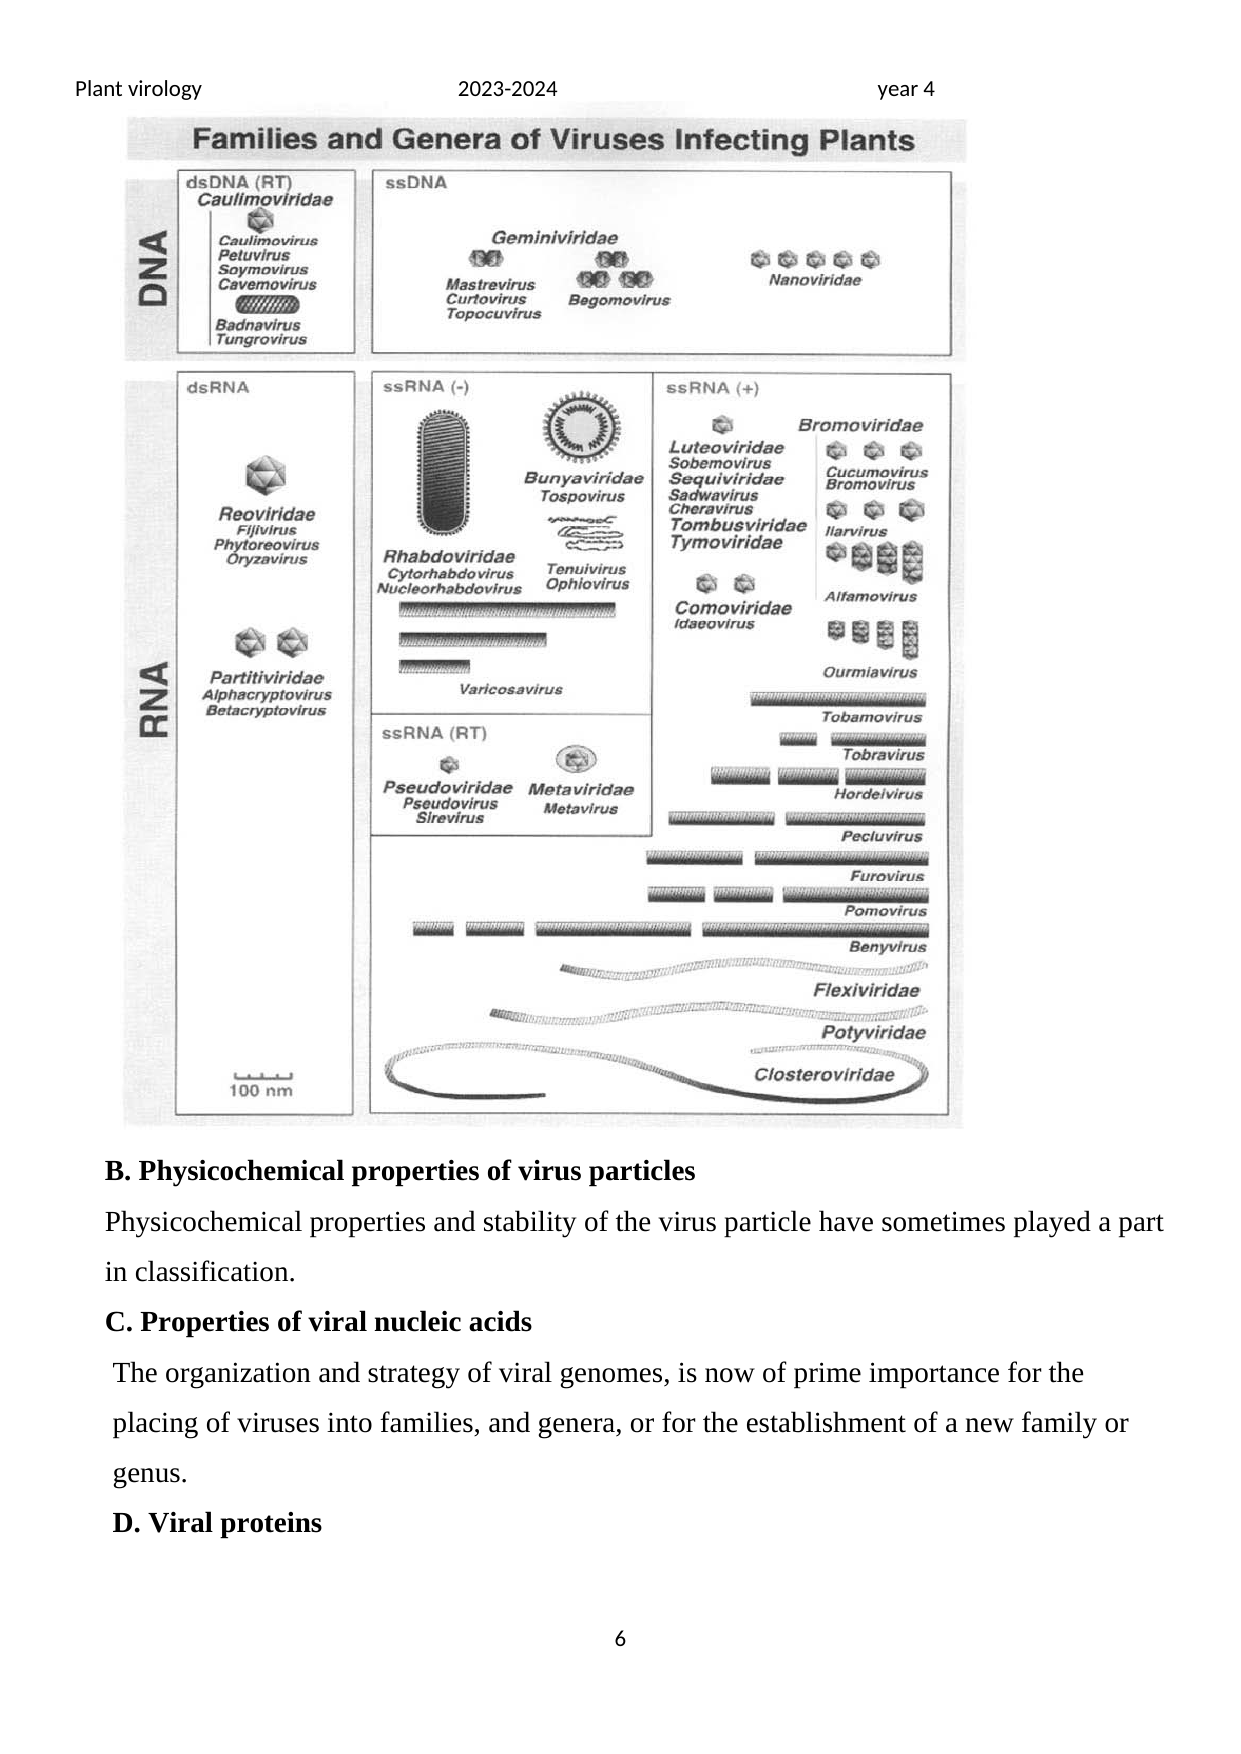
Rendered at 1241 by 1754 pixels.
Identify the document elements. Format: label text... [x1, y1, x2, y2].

text Physicochemical properties and stability of the virus particle have sometimes played a part in classification. [104, 1204, 1165, 1288]
text C. Properties of viral nucleic acids [104, 1304, 1165, 1338]
text The organization and strategy of viral genomes, is now of prime importance for the placing of viruses into families, and genera, or for the establishment of a new family or genus. [112, 1355, 1165, 1489]
text D. Viral proteins [112, 1506, 1165, 1539]
text B. Physicochemical properties of virus particles [104, 1153, 1165, 1187]
